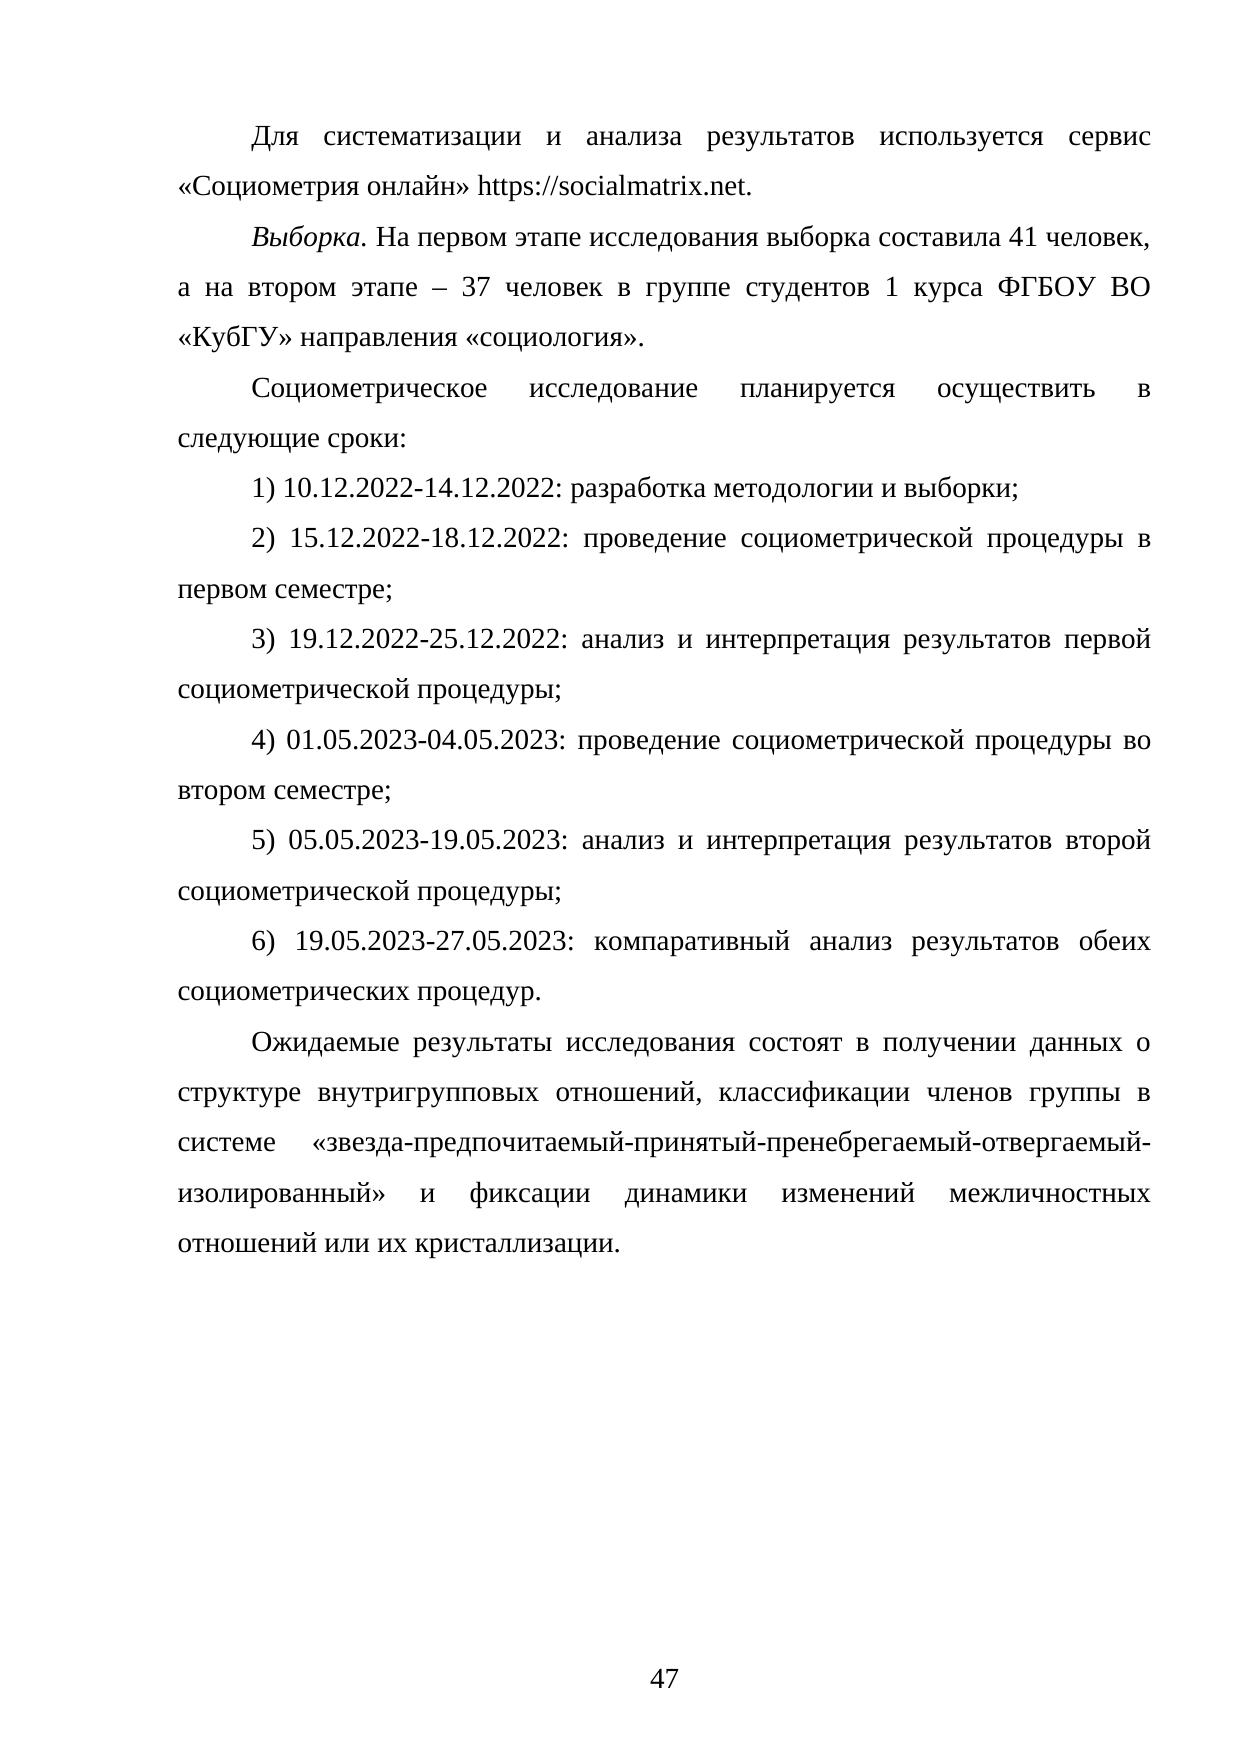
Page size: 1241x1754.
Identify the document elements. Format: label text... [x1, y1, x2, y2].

text Выборка. На первом этапе исследования выборка составила 41 человек, а на втором этапе – 37 человек в группе студентов 1 курса ФГБОУ ВО «КубГУ» направления «социология». [177, 219, 1152, 353]
text 2) 15.12.2022-18.12.2022: проведение социометрической процедуры в первом семестре; [177, 521, 1152, 604]
text 6) 19.05.2023-27.05.2023: компаративный анализ результатов обеих социометрических процедур. [177, 923, 1152, 1007]
text Для систематизации и анализа результатов используется сервис «Социометрия онлайн» https://socialmatrix.net. [177, 118, 1152, 202]
text 3) 19.12.2022-25.12.2022: анализ и интерпретация результатов первой социометрической процедуры; [177, 621, 1152, 705]
text 1) 10.12.2022-14.12.2022: разработка методологии и выборки; [177, 470, 1152, 504]
text Социометрическое исследование планируется осуществить в следующие сроки: [177, 370, 1152, 453]
text 5) 05.05.2023-19.05.2023: анализ и интерпретация результатов второй социометрической процедуры; [177, 822, 1152, 906]
text Ожидаемые результаты исследования состоят в получении данных о структуре внутригрупповых отношений, классификации членов группы в системе «звезда-предпочитаемый-принятый-пренебрегаемый-отвергаемый-изолированный» и фиксации динамики изменений межличностных отношений или их кристаллизации. [177, 1024, 1152, 1258]
text 4) 01.05.2023-04.05.2023: проведение социометрической процедуры во втором семестре; [177, 722, 1152, 806]
